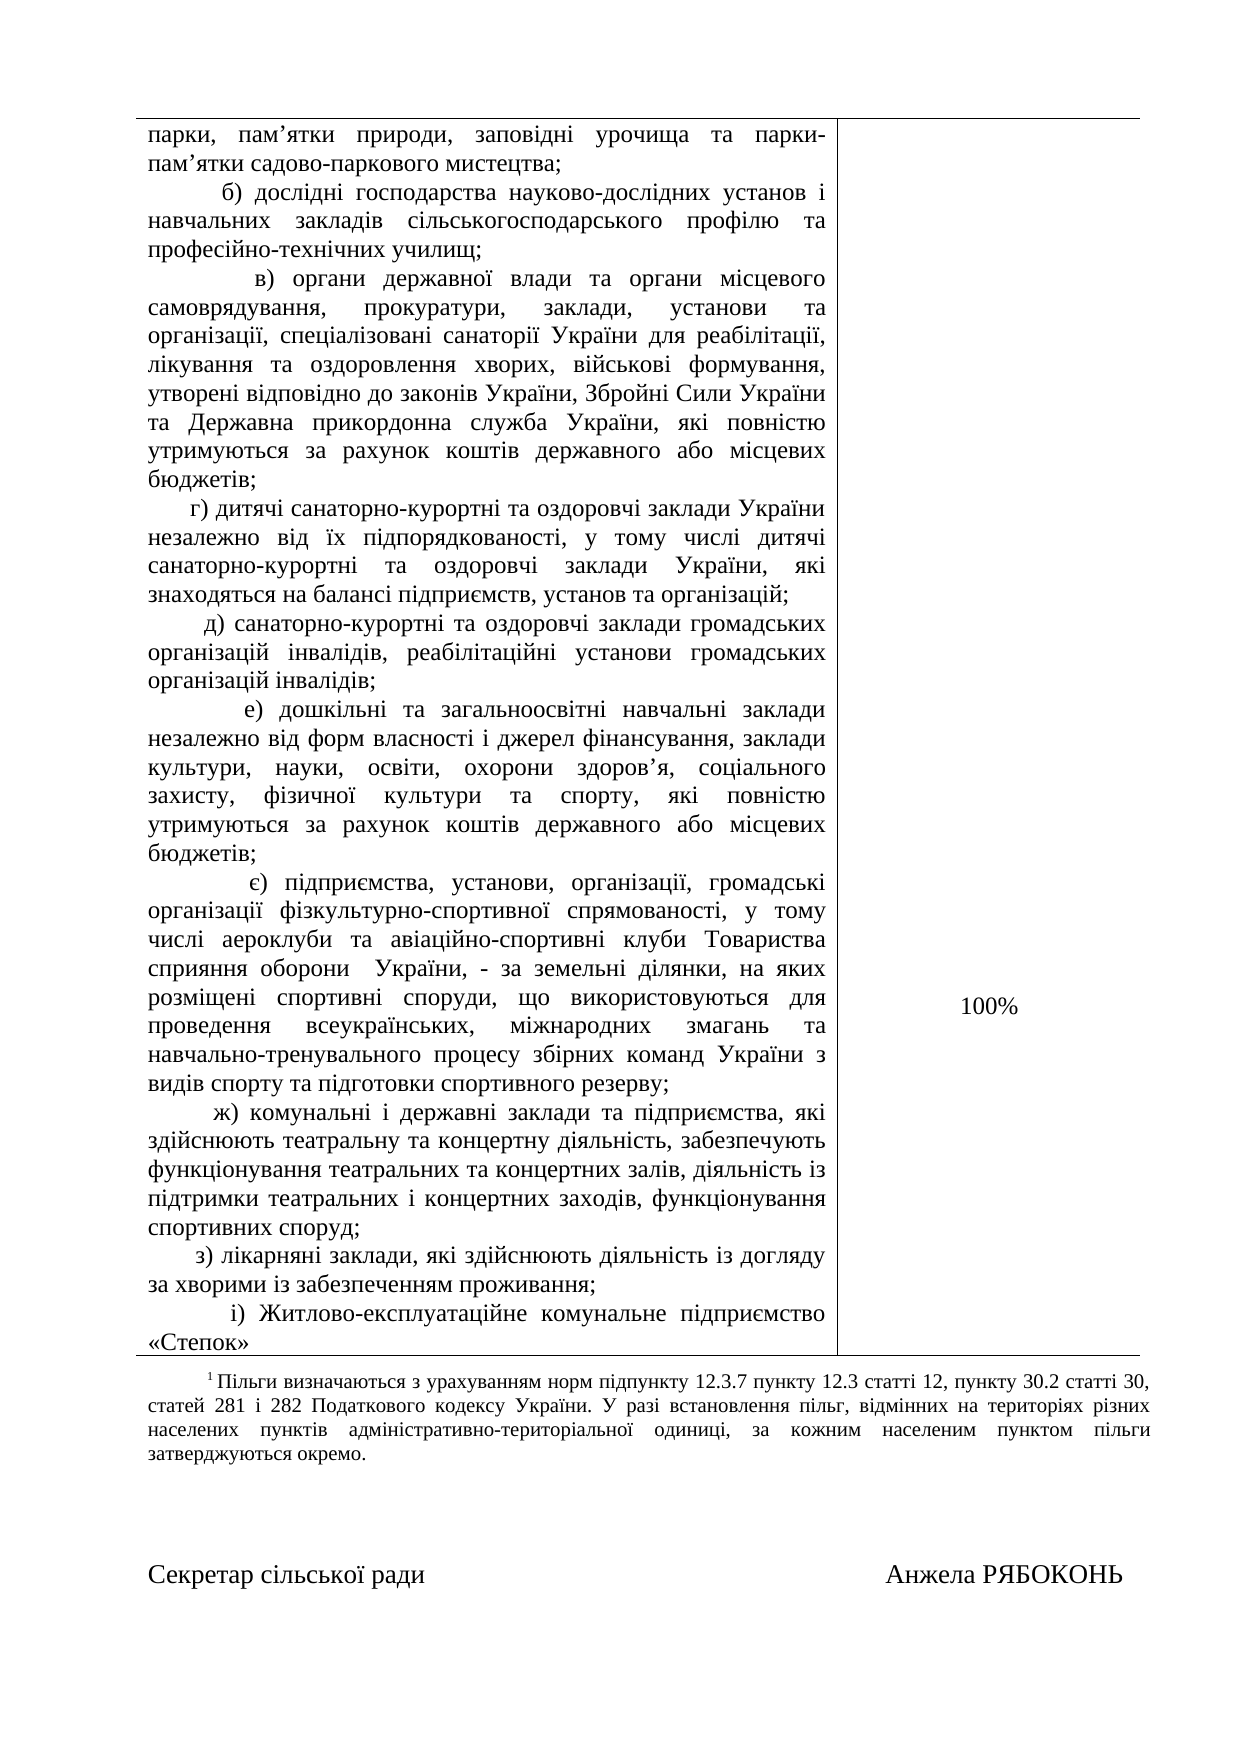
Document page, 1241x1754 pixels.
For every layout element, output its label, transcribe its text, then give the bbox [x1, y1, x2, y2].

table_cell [136, 119, 837, 1355]
table_cell 100% 100% [838, 119, 1140, 1355]
text 1 Пільги визначаються з урахуванням норм підпункту 12.3.7 пункту 12.3 статті 12, пункту 30.2 статті 30, статей 281 і 282 Податкового кодексу України. У разі встановлення пільг, відмінних на територіях різних населених пунктів адміністративно-територіальної одиниці, за кожним населеним пунктом пільги затверджуються окремо. [148, 1369, 1152, 1465]
text Секретар сільської ради Анжела РЯБОКОНЬ [148, 1559, 1152, 1590]
